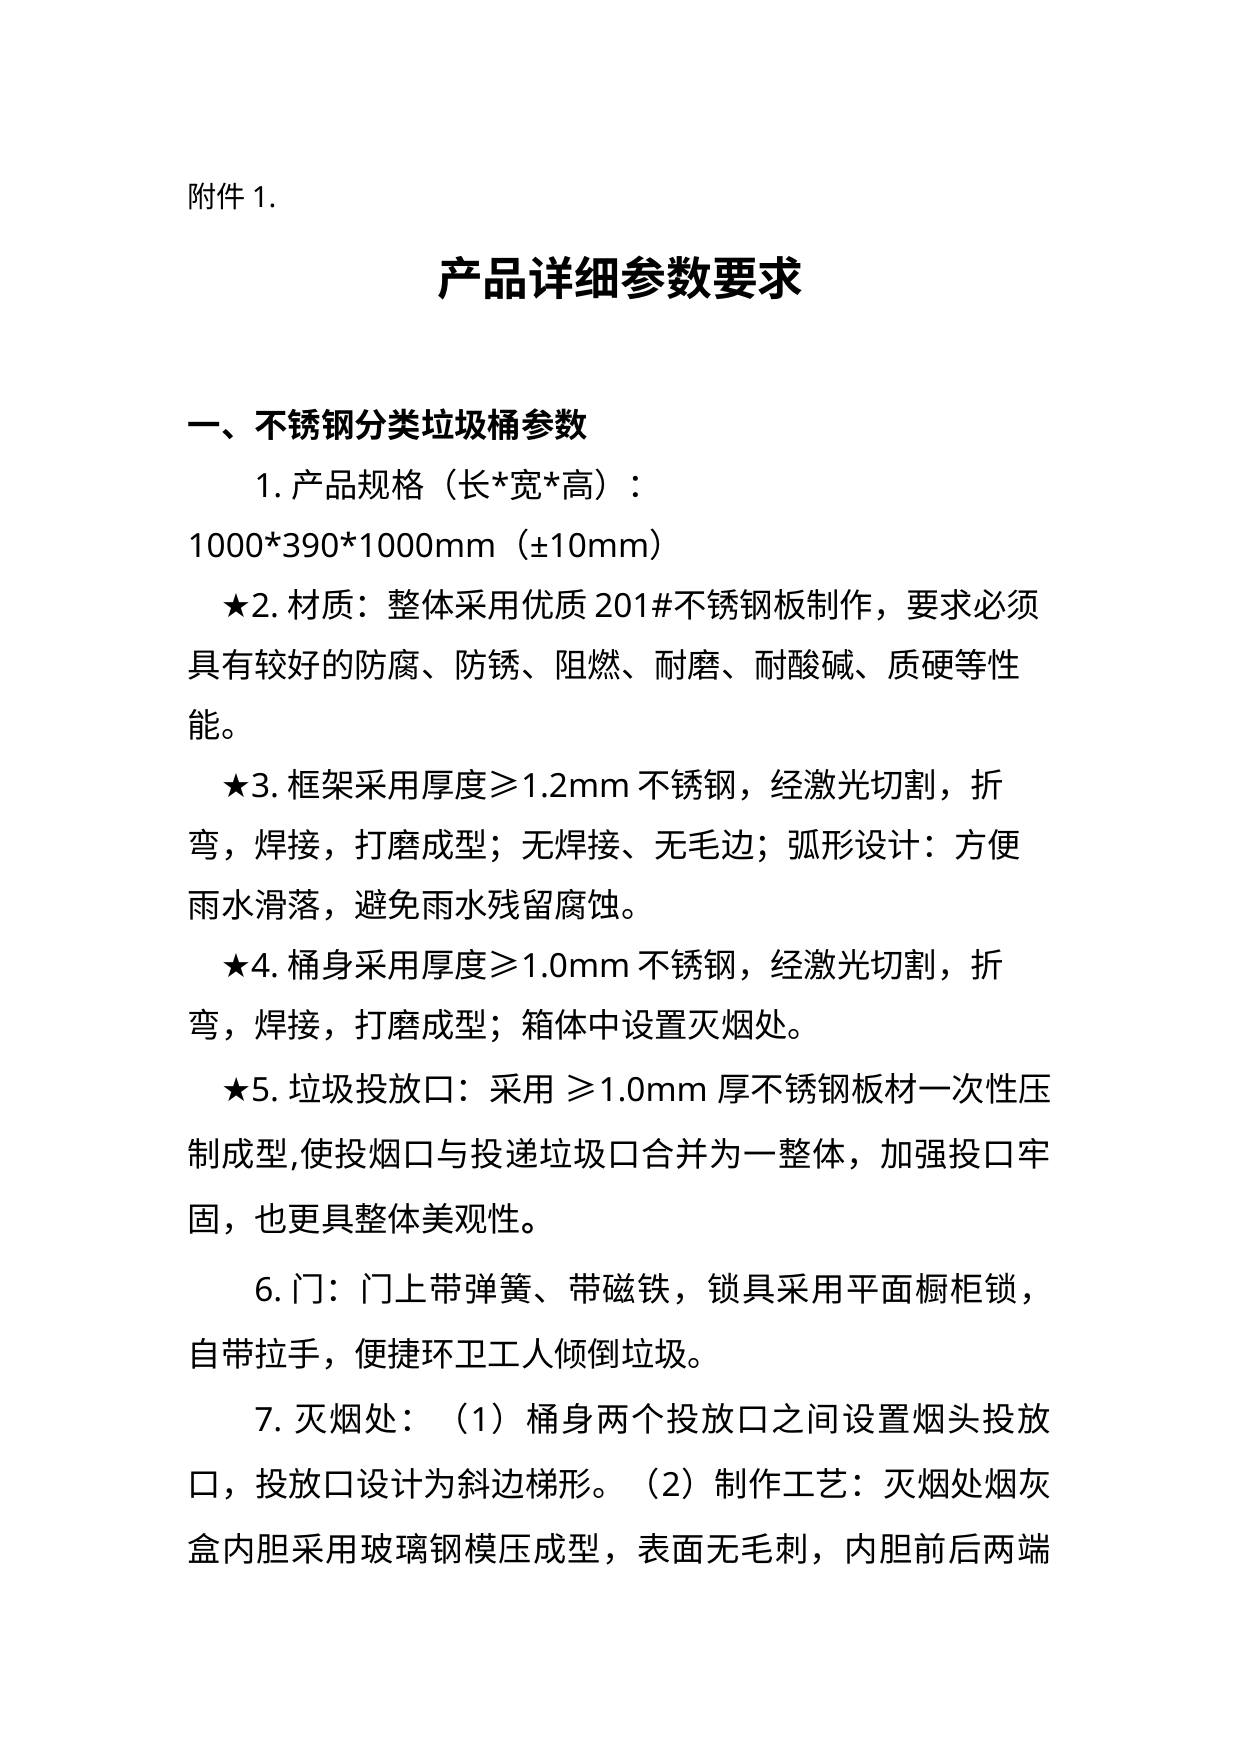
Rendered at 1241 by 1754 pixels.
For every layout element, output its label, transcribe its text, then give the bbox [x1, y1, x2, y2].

text 产品详细参数要求 [187, 227, 1053, 324]
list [187, 1385, 1053, 1580]
list ★2. 材质：整体采用优质201#不锈钢板制作，要求必须具有较好的防腐、防锈、阻燃、耐磨、耐酸碱、质硬等性能。 [187, 569, 1053, 749]
list ★3. 框架采用厚度≥1.2mm不锈钢，经激光切割，折弯，焊接，打磨成型；无焊接、无毛边；弧形设计：方便雨水滑落，避免雨水残留腐蚀。 [187, 749, 1053, 929]
list 1. 产品规格（长*宽*高）：1000*390*1000mm（±10mm） [187, 449, 1053, 569]
text 附件1. [187, 162, 1053, 227]
text 一、不锈钢分类垃圾桶参数 [187, 389, 1053, 449]
list ★4. 桶身采用厚度≥1.0mm不锈钢，经激光切割，折弯，焊接，打磨成型；箱体中设置灭烟处。 [187, 929, 1053, 1049]
list 门：门上带弹簧、带磁铁，锁具采用平面橱柜锁，自带拉手，便捷环卫工人倾倒垃圾。 [187, 1255, 1053, 1385]
subtitle ★5. 垃圾投放口：采用 ≥1.0mm 厚不锈钢板材一次性压制成型,使投烟口与投递垃圾口合并为一整体，加强投口牢固，也更具整体美观性。 [187, 1055, 1053, 1250]
